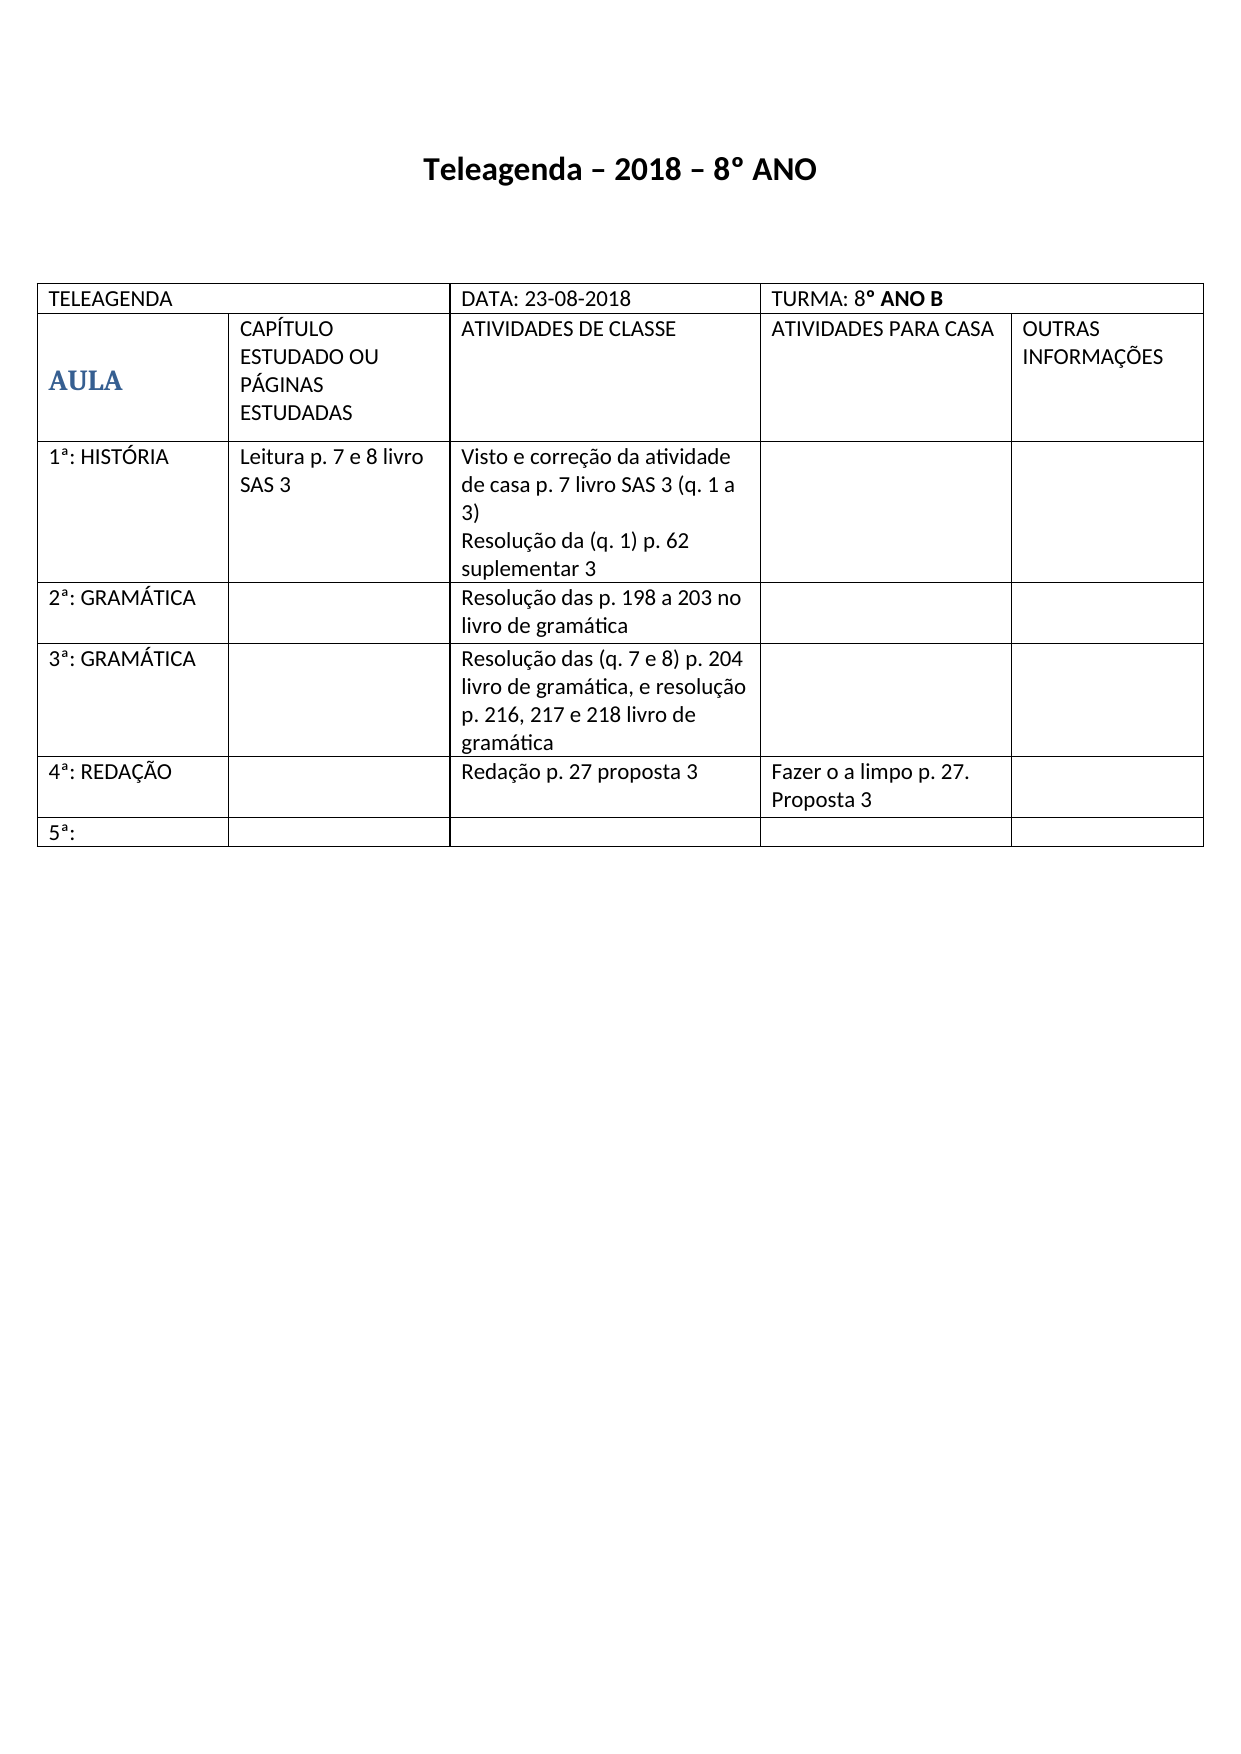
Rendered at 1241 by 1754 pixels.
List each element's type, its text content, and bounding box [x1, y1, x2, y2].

table_cell OUTRAS INFORMAÇÕES [1012, 314, 1203, 441]
table_cell [229, 583, 449, 643]
table_cell CAPÍTULO ESTUDADO OU PÁGINAS ESTUDADAS [229, 314, 449, 441]
table_header TELEAGENDA [38, 284, 449, 313]
table_cell Resolução das (q. 7 e 8) p. 204 livro de gramática, e resolução p. 216, 217 e 218 livro de gramática [451, 644, 760, 756]
table_header DATA: 23-08-2018 [451, 284, 760, 313]
table_cell Visto e correção da atividade de casa p. 7 livro SAS 3 (q. 1 a 3) Resolução da (q. 1) p. 62 suplementar 3 [451, 442, 760, 582]
table_cell [761, 644, 1011, 756]
table_cell 1ª: HISTÓRIA [38, 442, 228, 582]
table_cell AULA [38, 314, 228, 441]
table_cell [1012, 583, 1203, 643]
table_cell [1012, 644, 1203, 756]
table_cell [1012, 818, 1203, 846]
table_cell Fazer o a limpo p. 27. Proposta 3 [761, 757, 1011, 817]
table_cell [229, 818, 449, 846]
table_cell [451, 818, 760, 846]
table_cell 4ª: REDAÇÃO [38, 757, 228, 817]
table_cell [1012, 757, 1203, 817]
table_cell [761, 818, 1011, 846]
table_cell [1012, 442, 1203, 582]
table_cell Leitura p. 7 e 8 livro SAS 3 [229, 442, 449, 582]
table_cell ATIVIDADES DE CLASSE [451, 314, 760, 441]
table_cell 3ª: GRAMÁTICA [38, 644, 228, 756]
table_cell ATIVIDADES PARA CASA [761, 314, 1011, 441]
table_cell 5ª: [38, 818, 228, 846]
table_cell 2ª: GRAMÁTICA [38, 583, 228, 643]
table_cell [761, 442, 1011, 582]
table_cell Redação p. 27 proposta 3 [451, 757, 760, 817]
table_cell [229, 757, 449, 817]
table_cell Resolução das p. 198 a 203 no livro de gramática [451, 583, 760, 643]
table_cell [229, 644, 449, 756]
table_cell [761, 583, 1011, 643]
text Teleagenda – 2018 – 8º ANO [177, 148, 1063, 188]
table_header TURMA: 8º ANO B [761, 284, 1203, 313]
